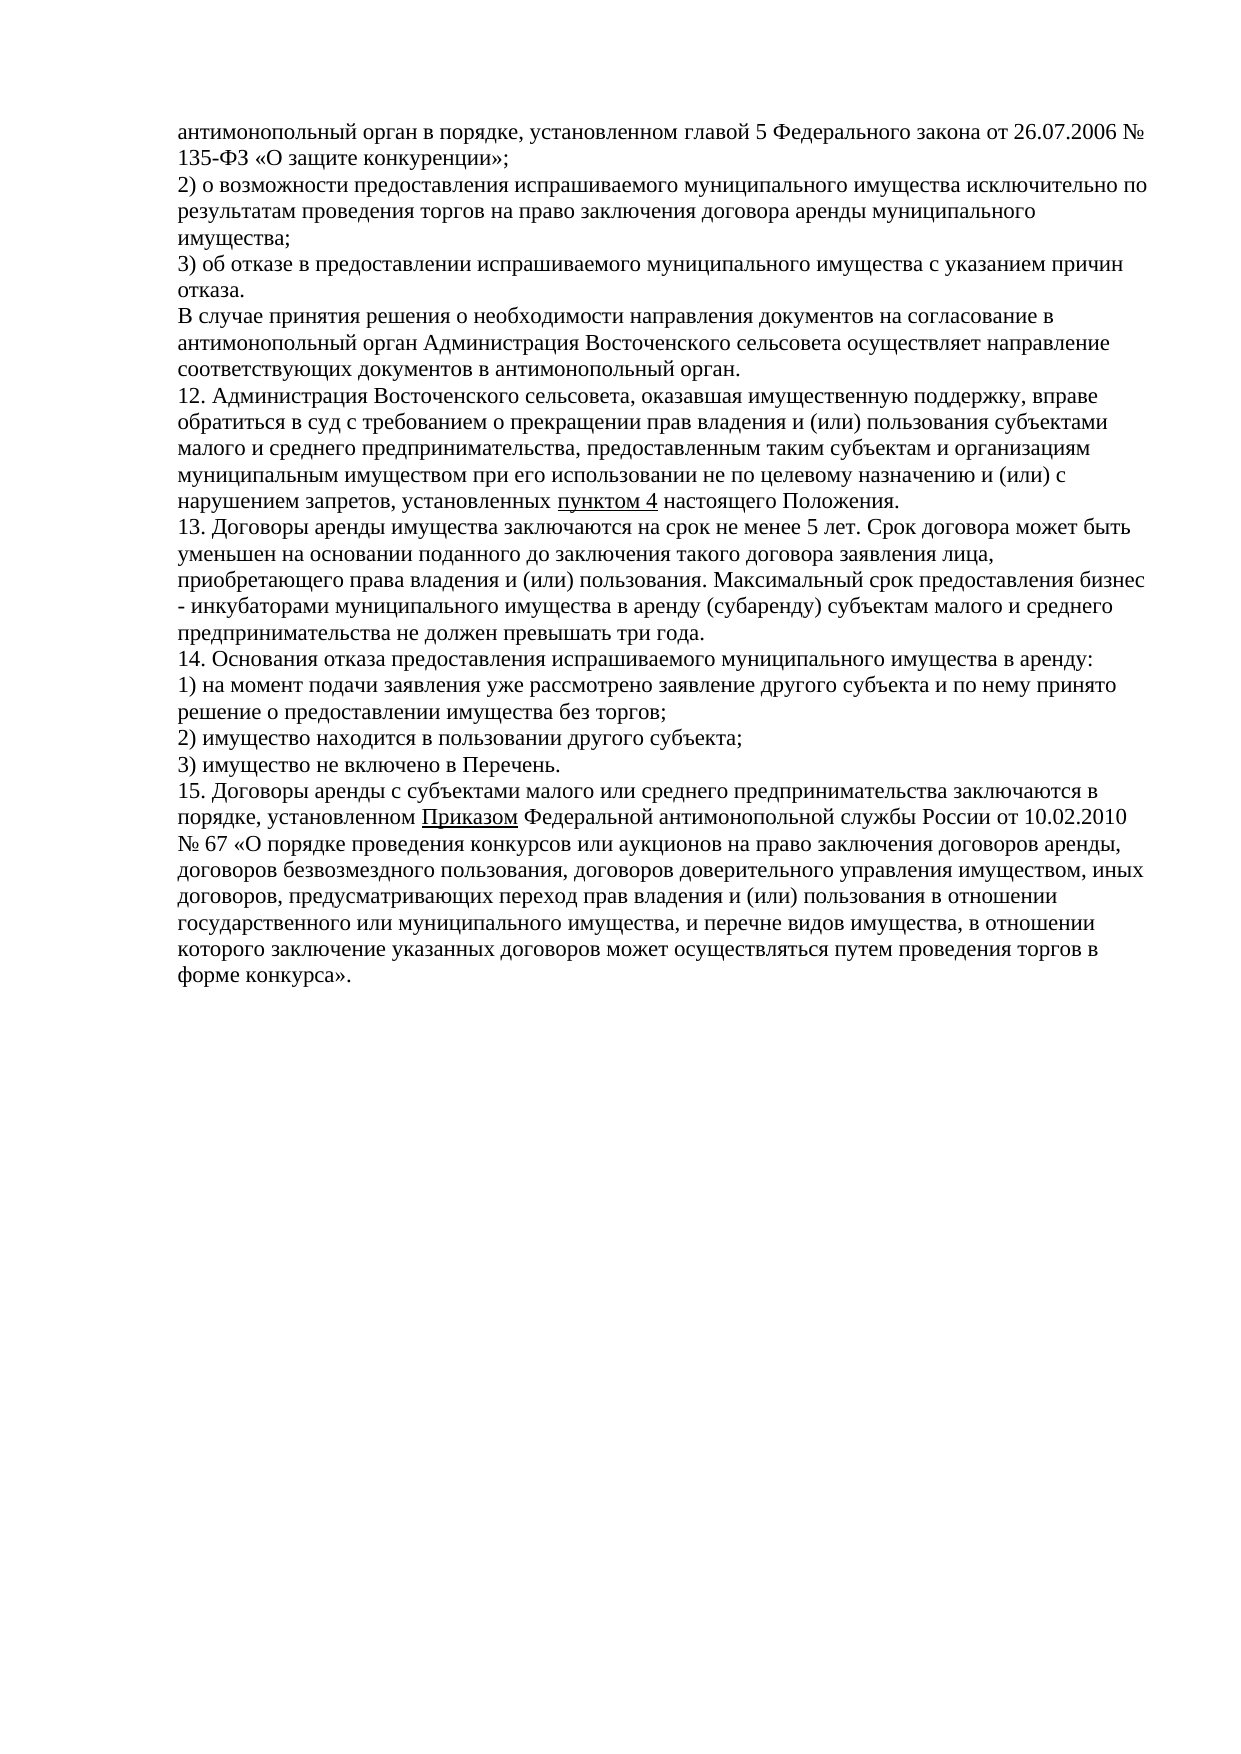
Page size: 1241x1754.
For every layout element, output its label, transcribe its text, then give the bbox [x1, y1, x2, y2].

text 1) на момент подачи заявления уже рассмотрено заявление другого субъекта и по нему принято решение о предоставлении имущества без торгов; [177, 672, 1152, 724]
text 3) имущество не включено в Перечень. [177, 751, 1152, 777]
text 2) имущество находится в пользовании другого субъекта; [177, 724, 1152, 751]
text 14. Основания отказа предоставления испрашиваемого муниципального имущества в аренду: [177, 645, 1152, 672]
text 2) о возможности предоставления испрашиваемого муниципального имущества исключительно по результатам проведения торгов на право заключения договора аренды муниципального имущества; [177, 171, 1152, 250]
text 12. Администрация Восточенского сельсовета, оказавшая имущественную поддержку, вправе обратиться в суд с требованием о прекращении прав владения и (или) пользования субъектами малого и среднего предпринимательства, предоставленным таким субъектам и организациям муниципальным имуществом при его использовании не по целевому назначению и (или) с нарушением запретов, установленных пунктом 4 настоящего Положения. [177, 382, 1152, 513]
text 15. Договоры аренды с субъектами малого или среднего предпринимательства заключаются в порядке, установленном Приказом Федеральной антимонопольной службы России от 10.02.2010 № 67 «О порядке проведения конкурсов или аукционов на право заключения договоров аренды, договоров безвозмездного пользования, договоров доверительного управления имуществом, иных договоров, предусматривающих переход прав владения и (или) пользования в отношении государственного или муниципального имущества, и перечне видов имущества, в отношении которого заключение указанных договоров может осуществляться путем проведения торгов в форме конкурса». [177, 777, 1152, 988]
text 13. Договоры аренды имущества заключаются на срок не менее 5 лет. Срок договора может быть уменьшен на основании поданного до заключения такого договора заявления лица, приобретающего права владения и (или) пользования. Максимальный срок предоставления бизнес - инкубаторами муниципального имущества в аренду (субаренду) субъектам малого и среднего предпринимательства не должен превышать три года. [177, 513, 1152, 645]
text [177, 118, 1152, 171]
text 3) об отказе в предоставлении испрашиваемого муниципального имущества с указанием причин отказа. [177, 250, 1152, 303]
text В случае принятия решения о необходимости направления документов на согласование в антимонопольный орган Администрация Восточенского сельсовета осуществляет направление соответствующих документов в антимонопольный орган. [177, 303, 1152, 382]
